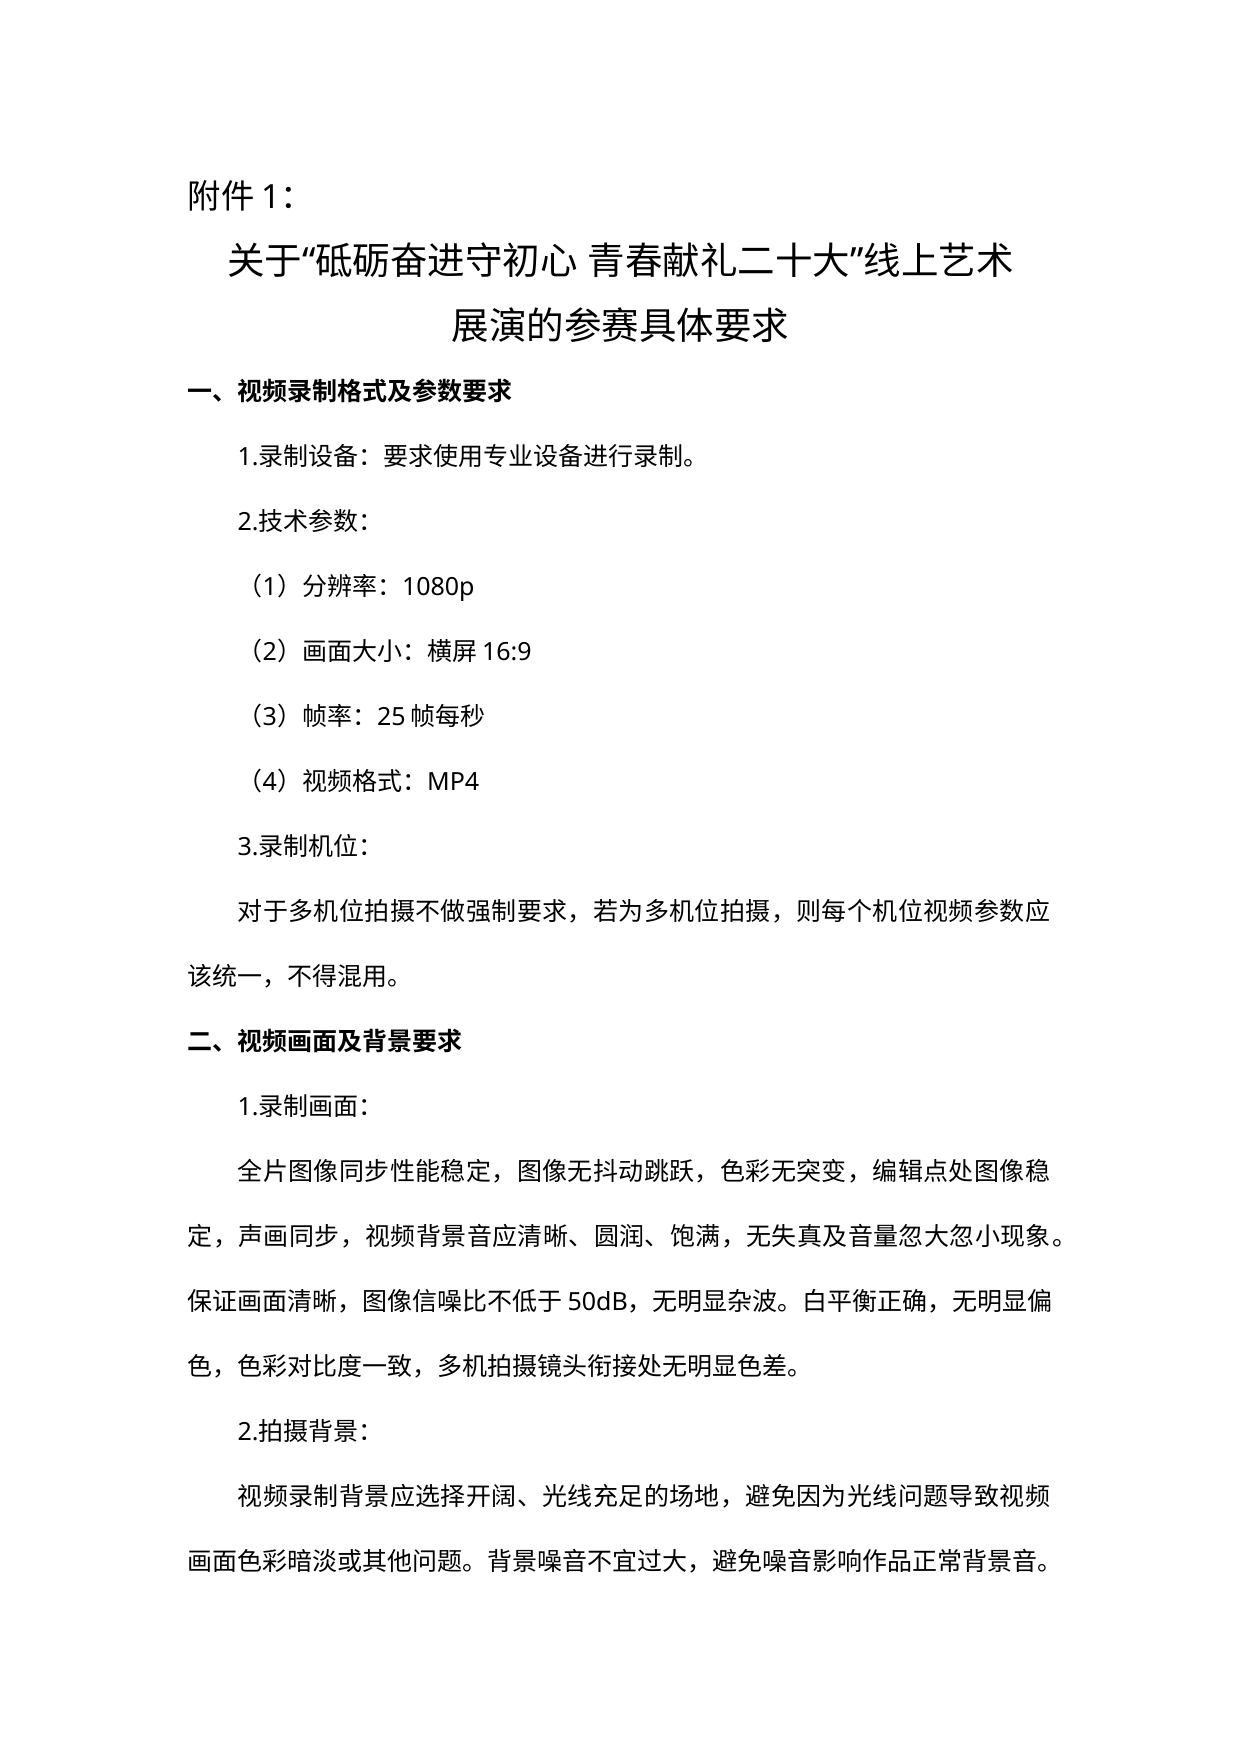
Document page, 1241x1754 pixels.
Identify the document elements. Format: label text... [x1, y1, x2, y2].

text 1.录制画面： [187, 1072, 1053, 1137]
text 2.拍摄背景： [187, 1397, 1053, 1462]
text （1）分辨率：1080p [187, 552, 1053, 617]
text （2）画面大小：横屏16:9 [187, 617, 1053, 682]
text 关于“砥砺奋进守初心 青春献礼二十大”线上艺术 [187, 227, 1053, 292]
text （3）帧率：25帧每秒 [187, 682, 1053, 747]
text 1.录制设备：要求使用专业设备进行录制。 [187, 422, 1053, 487]
text 3.录制机位： [187, 812, 1053, 877]
text 视频录制背景应选择开阔、光线充足的场地，避免因为光线问题导致视频画面色彩暗淡或其他问题。背景噪音不宜过大，避免噪音影响作品正常背景音。 [187, 1462, 1053, 1592]
text 展演的参赛具体要求 [187, 292, 1053, 357]
text 一、视频录制格式及参数要求 [187, 357, 1053, 422]
text 2.技术参数： [187, 487, 1053, 552]
text 对于多机位拍摄不做强制要求，若为多机位拍摄，则每个机位视频参数应该统一，不得混用。 [187, 877, 1053, 1007]
text （4）视频格式：MP4 [187, 747, 1053, 812]
text 二、视频画面及背景要求 [187, 1007, 1053, 1072]
text 附件1： [187, 162, 1053, 227]
text 全片图像同步性能稳定，图像无抖动跳跃，色彩无突变，编辑点处图像稳定，声画同步，视频背景音应清晰、圆润、饱满，无失真及音量忽大忽小现象。保证画面清晰，图像信噪比不低于50dB，无明显杂波。白平衡正确，无明显偏色，色彩对比度一致，多机拍摄镜头衔接处无明显色差。 [187, 1137, 1053, 1397]
